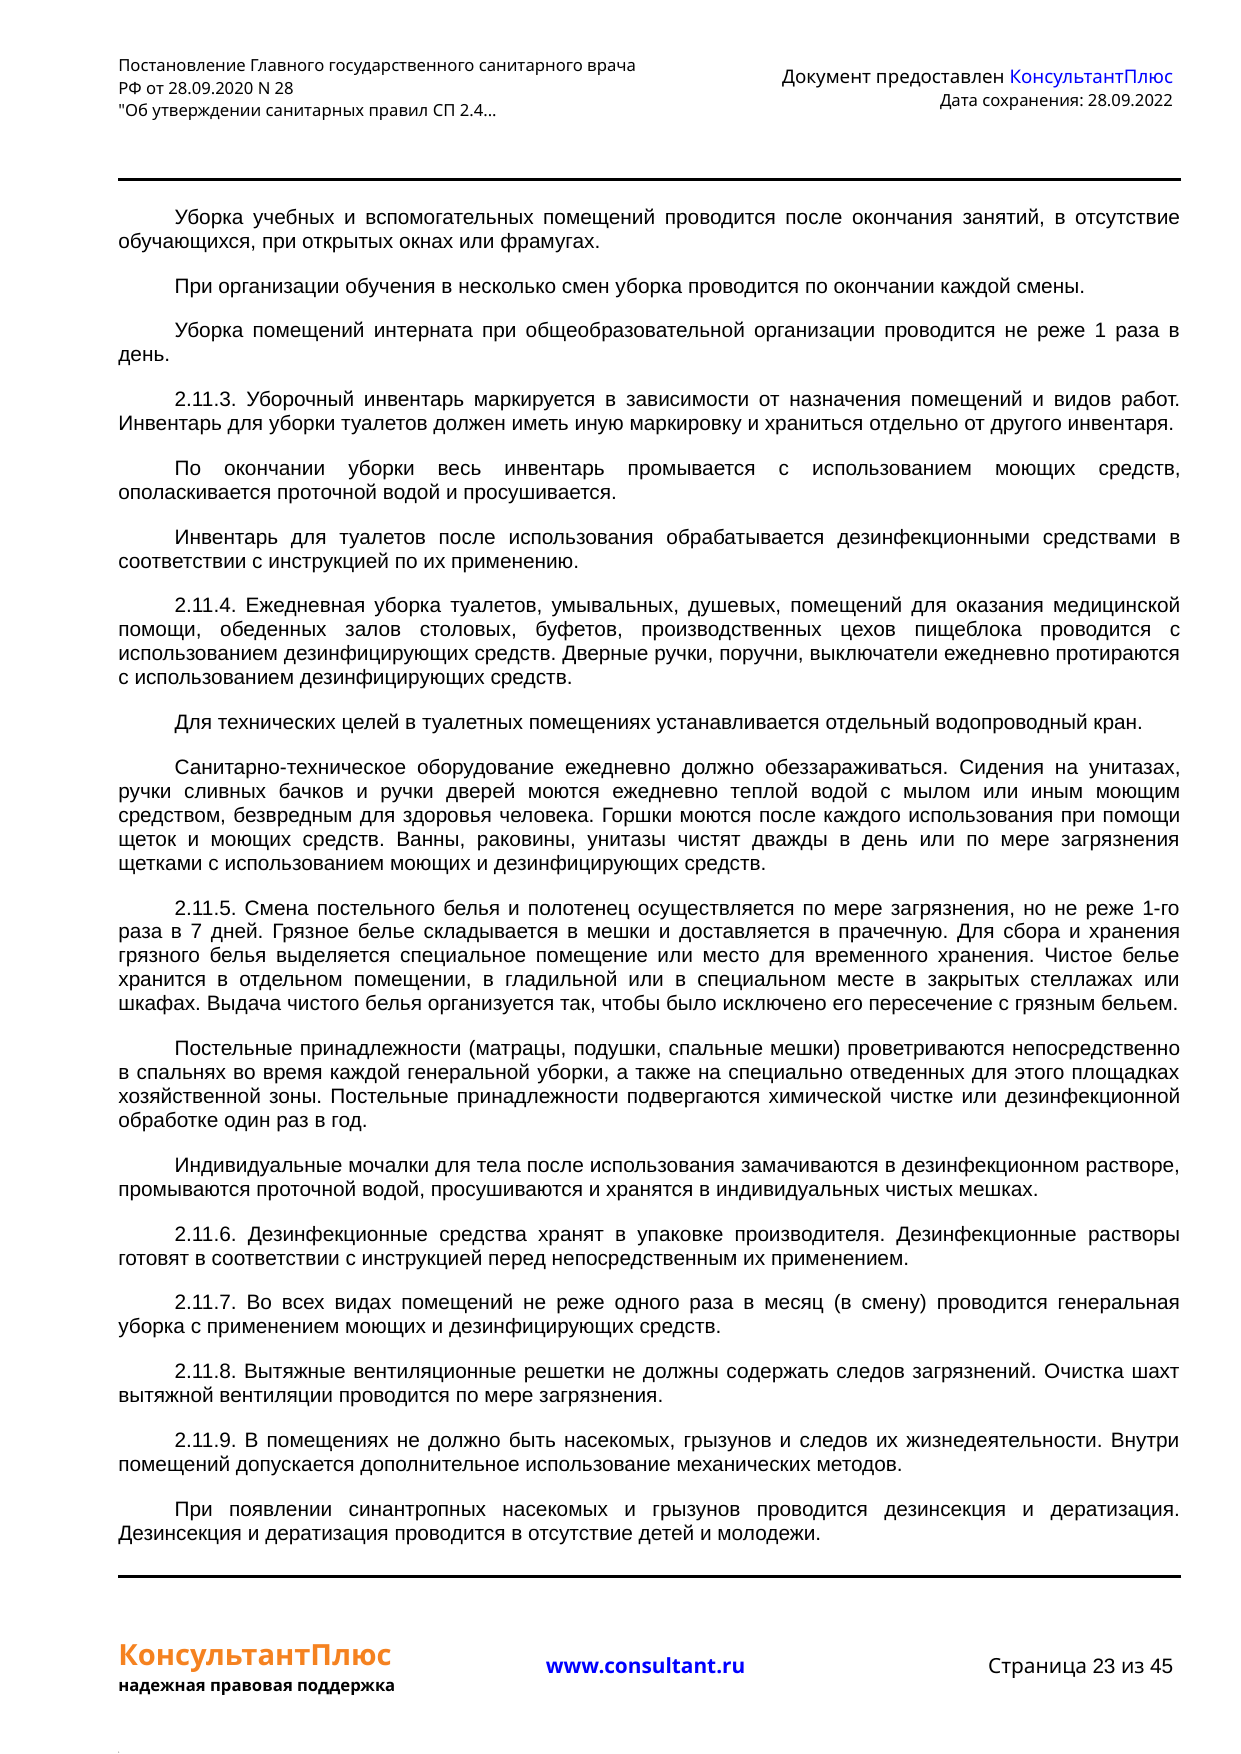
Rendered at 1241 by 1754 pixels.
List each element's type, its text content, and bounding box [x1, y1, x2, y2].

text По окончании уборки весь инвентарь промывается с использованием моющих средств, ополаскивается проточной водой и просушивается. [118, 456, 1181, 504]
text 2.11.3. Уборочный инвентарь маркируется в зависимости от назначения помещений и видов работ. Инвентарь для уборки туалетов должен иметь иную маркировку и храниться отдельно от другого инвентаря. [118, 387, 1181, 435]
text Постельные принадлежности (матрацы, подушки, спальные мешки) проветриваются непосредственно в спальнях во время каждой генеральной уборки, а также на специально отведенных для этого площадках хозяйственной зоны. Постельные принадлежности подвергаются химической чистке или дезинфекционной обработке один раз в год. [118, 1036, 1181, 1132]
text 2.11.8. Вытяжные вентиляционные решетки не должны содержать следов загрязнений. Очистка шахт вытяжной вентиляции проводится по мере загрязнения. [118, 1359, 1181, 1407]
text 2.11.4. Ежедневная уборка туалетов, умывальных, душевых, помещений для оказания медицинской помощи, обеденных залов столовых, буфетов, производственных цехов пищеблока проводится с использованием дезинфицирующих средств. Дверные ручки, поручни, выключатели ежедневно протираются с использованием дезинфицирующих средств. [118, 593, 1181, 689]
text Индивидуальные мочалки для тела после использования замачиваются в дезинфекционном растворе, промываются проточной водой, просушиваются и хранятся в индивидуальных чистых мешках. [118, 1153, 1181, 1201]
text При организации обучения в несколько смен уборка проводится по окончании каждой смены. [118, 273, 1181, 297]
text 2.11.7. Во всех видах помещений не реже одного раза в месяц (в смену) проводится генеральная уборка с применением моющих и дезинфицирующих средств. [118, 1290, 1181, 1338]
text Инвентарь для туалетов после использования обрабатывается дезинфекционными средствами в соответствии с инструкцией по их применению. [118, 524, 1181, 572]
text 2.11.9. В помещениях не должно быть насекомых, грызунов и следов их жизнедеятельности. Внутри помещений допускается дополнительное использование механических методов. [118, 1428, 1181, 1476]
text 2.11.6. Дезинфекционные средства хранят в упаковке производителя. Дезинфекционные растворы готовят в соответствии с инструкцией перед непосредственным их применением. [118, 1221, 1181, 1269]
text При появлении синантропных насекомых и грызунов проводится дезинсекция и дератизация. Дезинсекция и дератизация проводится в отсутствие детей и молодежи. [118, 1496, 1181, 1544]
text Санитарно-техническое оборудование ежедневно должно обеззараживаться. Сидения на унитазах, ручки сливных бачков и ручки дверей моются ежедневно теплой водой с мылом или иным моющим средством, безвредным для здоровья человека. Горшки моются после каждого использования при помощи щеток и моющих средств. Ванны, раковины, унитазы чистят дважды в день или по мере загрязнения щетками с использованием моющих и дезинфицирующих средств. [118, 755, 1181, 874]
text Уборка помещений интерната при общеобразовательной организации проводится не реже 1 раза в день. [118, 318, 1181, 366]
text 2.11.5. Смена постельного белья и полотенец осуществляется по мере загрязнения, но не реже 1-го раза в 7 дней. Грязное белье складывается в мешки и доставляется в прачечную. Для сбора и хранения грязного белья выделяется специальное помещение или место для временного хранения. Чистое белье хранится в отдельном помещении, в гладильной или в специальном месте в закрытых стеллажах или шкафах. Выдача чистого белья организуется так, чтобы было исключено его пересечение с грязным бельем. [118, 895, 1181, 1015]
text Для технических целей в туалетных помещениях устанавливается отдельный водопроводный кран. [118, 710, 1181, 734]
text Уборка учебных и вспомогательных помещений проводится после окончания занятий, в отсутствие обучающихся, при открытых окнах или фрамугах. [118, 205, 1181, 253]
